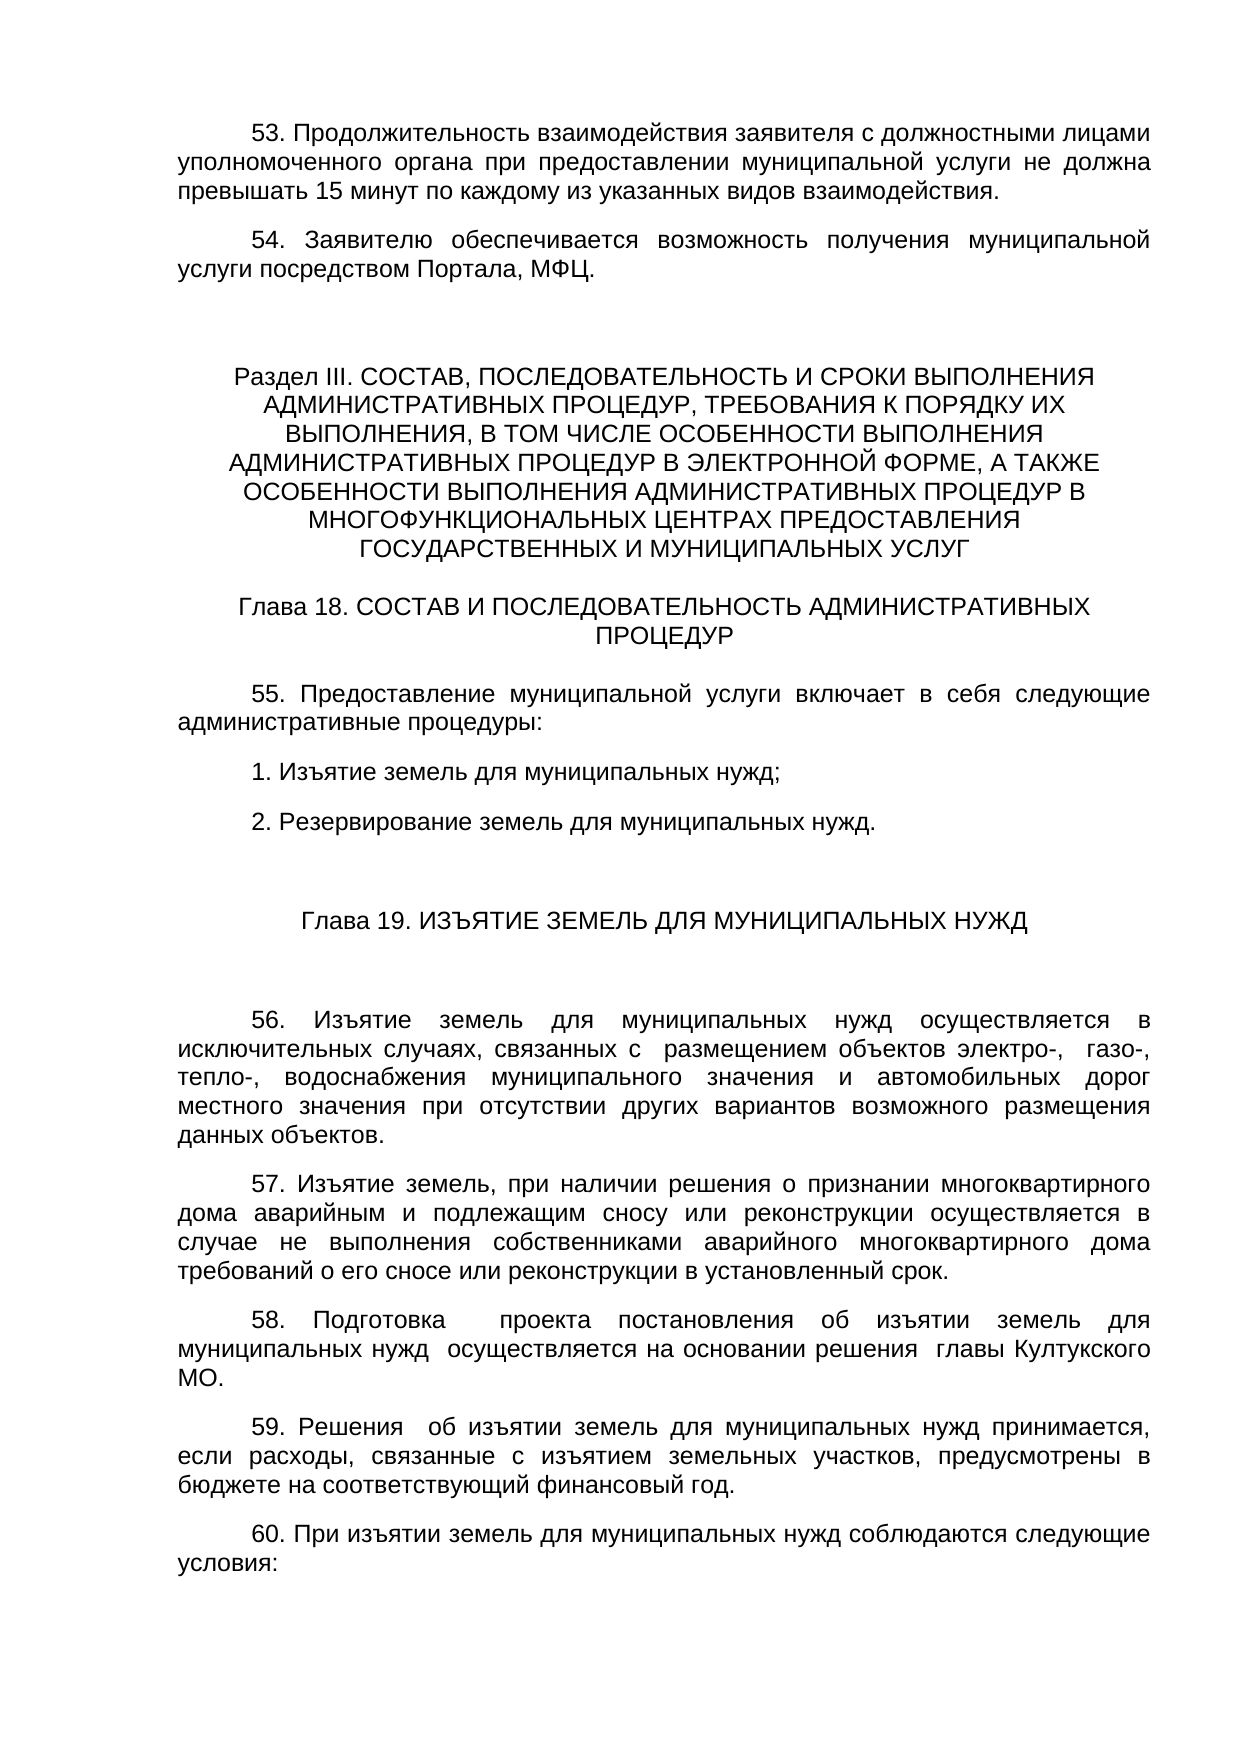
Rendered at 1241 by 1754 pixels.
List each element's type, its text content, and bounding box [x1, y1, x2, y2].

text 2. Резервирование земель для муниципальных нужд. [177, 806, 1152, 835]
text 56. Изъятие земель для муниципальных нужд осуществляется в исключительных случаях, связанных с размещением объектов электро-, газо-, тепло-, водоснабжения муниципального значения и автомобильных дорог местного значения при отсутствии других вариантов возможного размещения данных объектов. [177, 1005, 1152, 1148]
text Глава 19. ИЗЪЯТИЕ ЗЕМЕЛЬ ДЛЯ МУНИЦИПАЛЬНЫХ НУЖД [177, 906, 1152, 934]
text 60. При изъятии земель для муниципальных нужд соблюдаются следующие условия: [177, 1519, 1152, 1577]
text 54. Заявителю обеспечивается возможность получения муниципальной услуги посредством Портала, МФЦ. [177, 225, 1152, 283]
text 59. Решения об изъятии земель для муниципальных нужд принимается, если расходы, связанные с изъятием земельных участков, предусмотрены в бюджете на соответствующий финансовый год. [177, 1412, 1152, 1498]
text 58. Подготовка проекта постановления об изъятии земель для муниципальных нужд осуществляется на основании решения главы Култукского МО. [177, 1305, 1152, 1391]
text Раздел III. СОСТАВ, ПОСЛЕДОВАТЕЛЬНОСТЬ И СРОКИ ВЫПОЛНЕНИЯ АДМИНИСТРАТИВНЫХ ПРОЦЕДУР, ТРЕБОВАНИЯ К ПОРЯДКУ ИХ ВЫПОЛНЕНИЯ, В ТОМ ЧИСЛЕ ОСОБЕННОСТИ ВЫПОЛНЕНИЯ АДМИНИСТРАТИВНЫХ ПРОЦЕДУР В ЭЛЕКТРОННОЙ ФОРМЕ, А ТАКЖЕ ОСОБЕННОСТИ ВЫПОЛНЕНИЯ АДМИНИСТРАТИВНЫХ ПРОЦЕДУР В МНОГОФУНКЦИОНАЛЬНЫХ ЦЕНТРАХ ПРЕДОСТАВЛЕНИЯ ГОСУДАРСТВЕННЫХ И МУНИЦИПАЛЬНЫХ УСЛУГ [177, 361, 1152, 563]
text 57. Изъятие земель, при наличии решения о признании многоквартирного дома аварийным и подлежащим сносу или реконструкции осуществляется в случае не выполнения собственниками аварийного многоквартирного дома требований о его сносе или реконструкции в установленный срок. [177, 1169, 1152, 1284]
text 55. Предоставление муниципальной услуги включает в себя следующие административные процедуры: [177, 678, 1152, 736]
text Глава 18. СОСТАВ И ПОСЛЕДОВАТЕЛЬНОСТЬ АДМИНИСТРАТИВНЫХ ПРОЦЕДУР [177, 592, 1152, 649]
text 53. Продолжительность взаимодействия заявителя с должностными лицами уполномоченного органа при предоставлении муниципальной услуги не должна превышать 15 минут по каждому из указанных видов взаимодействия. [177, 118, 1152, 204]
text 1. Изъятие земель для муниципальных нужд; [177, 757, 1152, 786]
